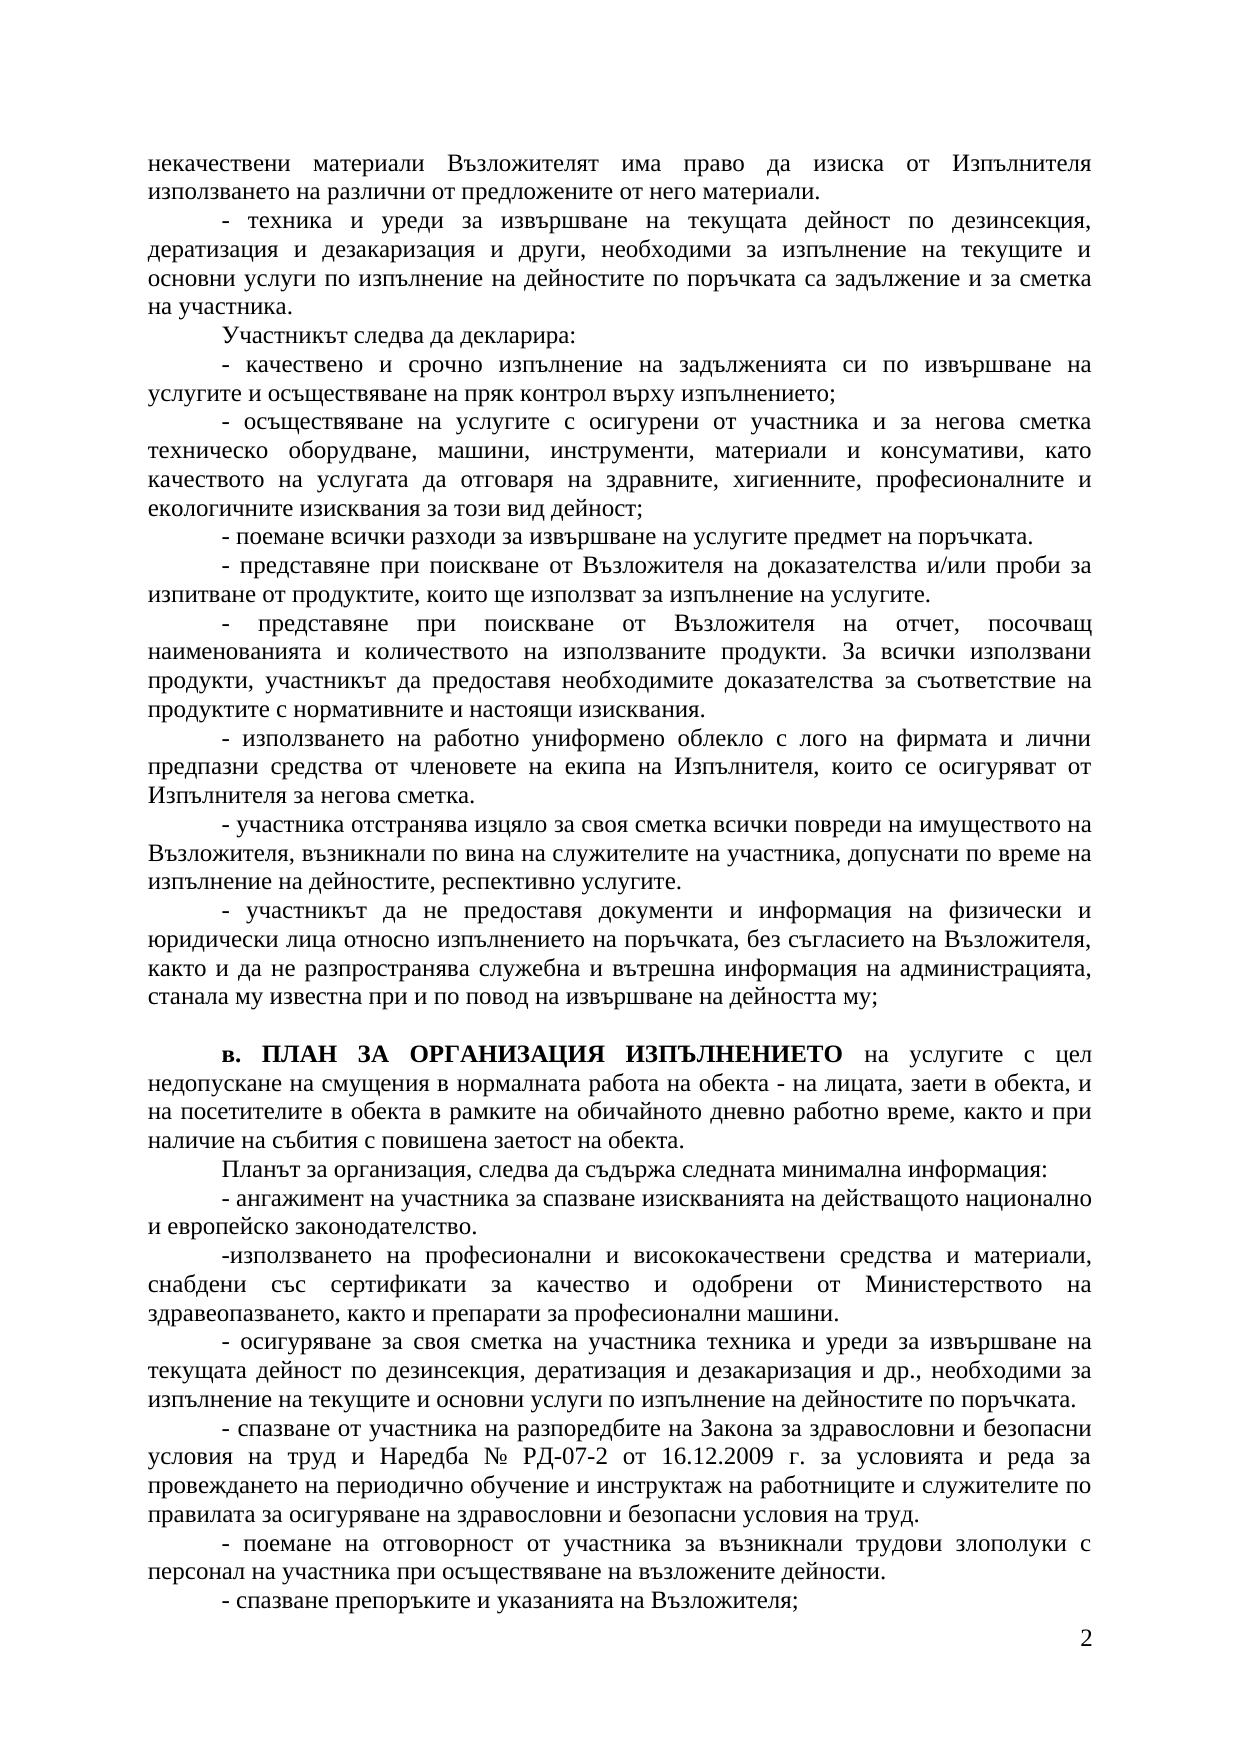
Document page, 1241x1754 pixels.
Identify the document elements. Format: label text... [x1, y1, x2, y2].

text - участникът да не предоставя документи и информация на физически и юридически лица относно изпълнението на поръчката, без съгласието на Възложителя, както и да не разпространява служебна и вътрешна информация на администрацията, станала му известна при и по повод на извършване на дейността му; [148, 895, 1093, 1010]
text - спазване препоръките и указанията на Възложителя; [148, 1585, 1093, 1614]
text Участникът следва да декларира: [148, 320, 1093, 349]
text - поемане на отговорност от участника за възникнали трудови злополуки с персонал на участника при осъществяване на възложените дейности. [148, 1528, 1093, 1585]
text - представяне при поискване от Възложителя на доказателства и/или проби за изпитване от продуктите, които ще използват за изпълнение на услугите. [148, 550, 1093, 608]
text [148, 148, 1093, 205]
text - участника отстранява изцяло за своя сметка всички повреди на имуществото на Възложителя, възникнали по вина на служителите на участника, допуснати по време на изпълнение на дейностите, респективно услугите. [148, 809, 1093, 895]
text - осъществяване на услугите с осигурени от участника и за негова сметка техническо оборудване, машини, инструменти, материали и консумативи, като качеството на услугата да отговаря на здравните, хигиенните, професионалните и екологичните изисквания за този вид дейност; [148, 406, 1093, 521]
text -използването на професионални и висококачествени средства и материали, снабдени със сертификати за качество и одобрени от Министерството на здравеопазването, както и препарати за професионални машини. [148, 1240, 1093, 1326]
text - качествено и срочно изпълнение на задълженията си по извършване на услугите и осъществяване на пряк контрол върху изпълнението; [148, 349, 1093, 406]
text - техника и уреди за извършване на текущата дейност по дезинсекция, дератизация и дезакаризация и други, необходими за изпълнение на текущите и основни услуги по изпълнение на дейностите по поръчката са задължение и за сметка на участника. [148, 205, 1093, 320]
text - използването на работно униформено облекло с лого на фирмата и лични предпазни средства от членовете на екипа на Изпълнителя, които се осигуряват от Изпълнителя за негова сметка. [148, 723, 1093, 809]
text - ангажимент на участника за спазване изискванията на действащото национално и европейско законодателство. [148, 1183, 1093, 1240]
text - осигуряване за своя сметка на участника техника и уреди за извършване на текущата дейност по дезинсекция, дератизация и дезакаризация и др., необходими за изпълнение на текущите и основни услуги по изпълнение на дейностите по поръчката. [148, 1326, 1093, 1413]
text - спазване от участника на разпоредбите на Закона за здравословни и безопасни условия на труд и Наредба № РД-07-2 от 16.12.2009 г. за условията и реда за провеждането на периодично обучение и инструктаж на работниците и служителите по правилата за осигуряване на здравословни и безопасни условия на труд. [148, 1413, 1093, 1528]
text в. ПЛАН ЗА ОРГАНИЗАЦИЯ ИЗПЪЛНЕНИЕТО на услугите с цел недопускане на смущения в нормалната работа на обекта - на лицата, заети в обекта, и на посетителите в обекта в рамките на обичайното дневно работно време, както и при наличие на събития с повишена заетост на обекта. [148, 1039, 1093, 1154]
text - поемане всички разходи за извършване на услугите предмет на поръчката. [148, 521, 1093, 550]
text - представяне при поискване от Възложителя на отчет, посочващ наименованията и количеството на използваните продукти. За всички използвани продукти, участникът да предоставя необходимите доказателства за съответствие на продуктите с нормативните и настоящи изисквания. [148, 608, 1093, 723]
text Планът за организация, следва да съдържа следната минимална информация: [148, 1154, 1093, 1183]
